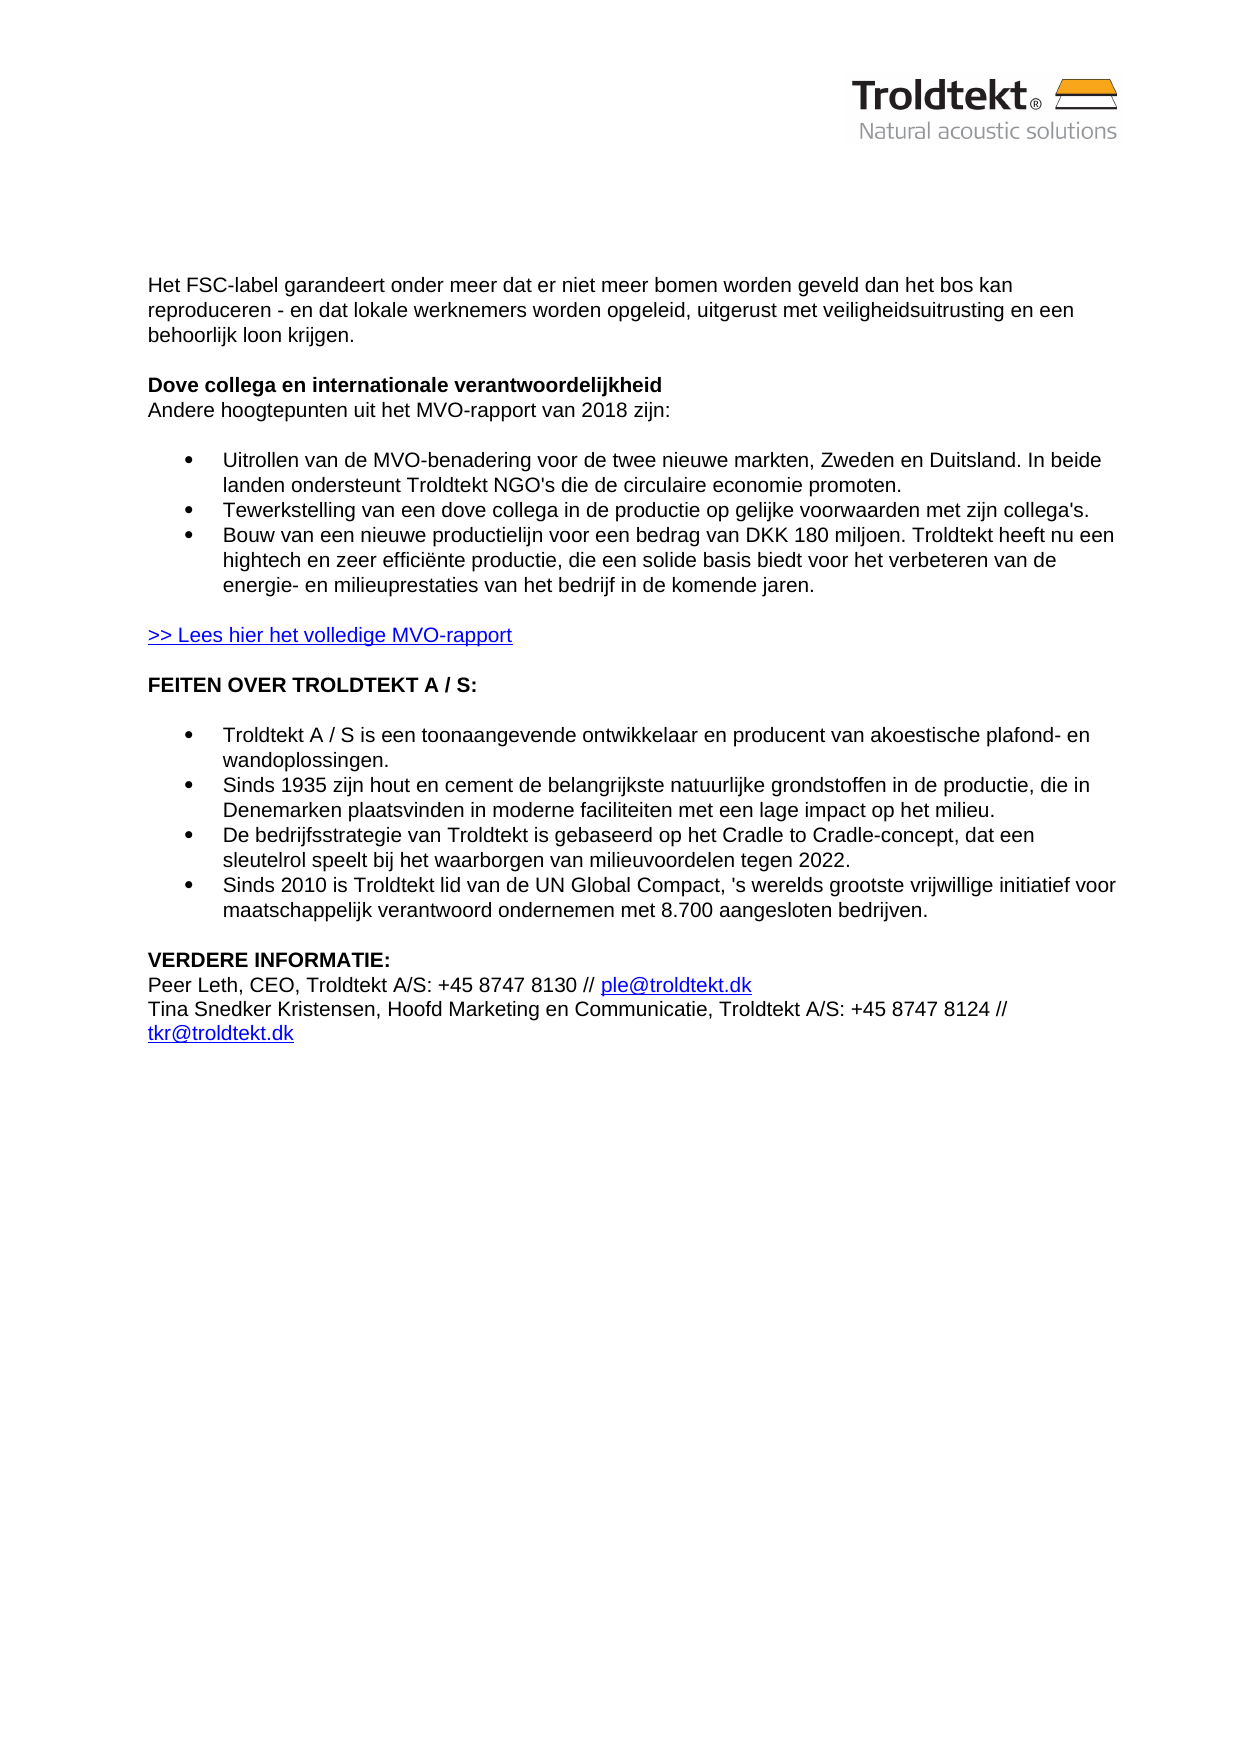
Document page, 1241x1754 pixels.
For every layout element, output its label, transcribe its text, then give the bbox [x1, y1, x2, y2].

text VERDERE INFORMATIE: [148, 948, 1122, 973]
text Het FSC-label garandeert onder meer dat er niet meer bomen worden geveld dan het bos kan reproduceren - en dat lokale werknemers worden opgeleid, uitgerust met veiligheidsuitrusting en een behoorlijk loon krijgen. [148, 273, 1122, 348]
text >> Lees hier het volledige MVO-rapport [148, 623, 1122, 648]
text Peer Leth, CEO, Troldtekt A/S: +45 8747 8130 // ple@troldtekt.dk Tina Snedker Kristensen, Hoofd Marketing en Communicatie, Troldtekt A/S: +45 8747 8124 // tkr@troldtekt.dk [148, 973, 1122, 1044]
list De bedrijfsstrategie van Troldtekt is gebaseerd op het Cradle to Cradle-concept, dat een sleutelrol speelt bij het waarborgen van milieuvoordelen tegen 2022. [185, 823, 1122, 873]
text Andere hoogtepunten uit het MVO-rapport van 2018 zijn: [148, 398, 1122, 423]
list Sinds 2010 is Troldtekt lid van de UN Global Compact, 's werelds grootste vrijwillige initiatief voor maatschappelijk verantwoord ondernemen met 8.700 aangesloten bedrijven. [185, 873, 1122, 923]
list Troldtekt A / S is een toonaangevende ontwikkelaar en producent van akoestische plafond- en wandoplossingen. [185, 723, 1122, 773]
text FEITEN OVER TROLDTEKT A / S: [148, 673, 1122, 698]
list Uitrollen van de MVO-benadering voor de twee nieuwe markten, Zweden en Duitsland. In beide landen ondersteunt Troldtekt NGO's die de circulaire economie promoten. [185, 448, 1122, 498]
list Tewerkstelling van een dove collega in de productie op gelijke voorwaarden met zijn collega's. [185, 498, 1122, 523]
list Bouw van een nieuwe productielijn voor een bedrag van DKK 180 miljoen. Troldtekt heeft nu een hightech en zeer efficiënte productie, die een solide basis biedt voor het verbeteren van de energie- en milieuprestaties van het bedrijf in de komende jaren. [185, 523, 1122, 598]
picture [846, 73, 1123, 145]
list Sinds 1935 zijn hout en cement de belangrijkste natuurlijke grondstoffen in de productie, die in Denemarken plaatsvinden in moderne faciliteiten met een lage impact op het milieu. [185, 773, 1122, 823]
text Dove collega en internationale verantwoordelijkheid [148, 373, 1122, 398]
